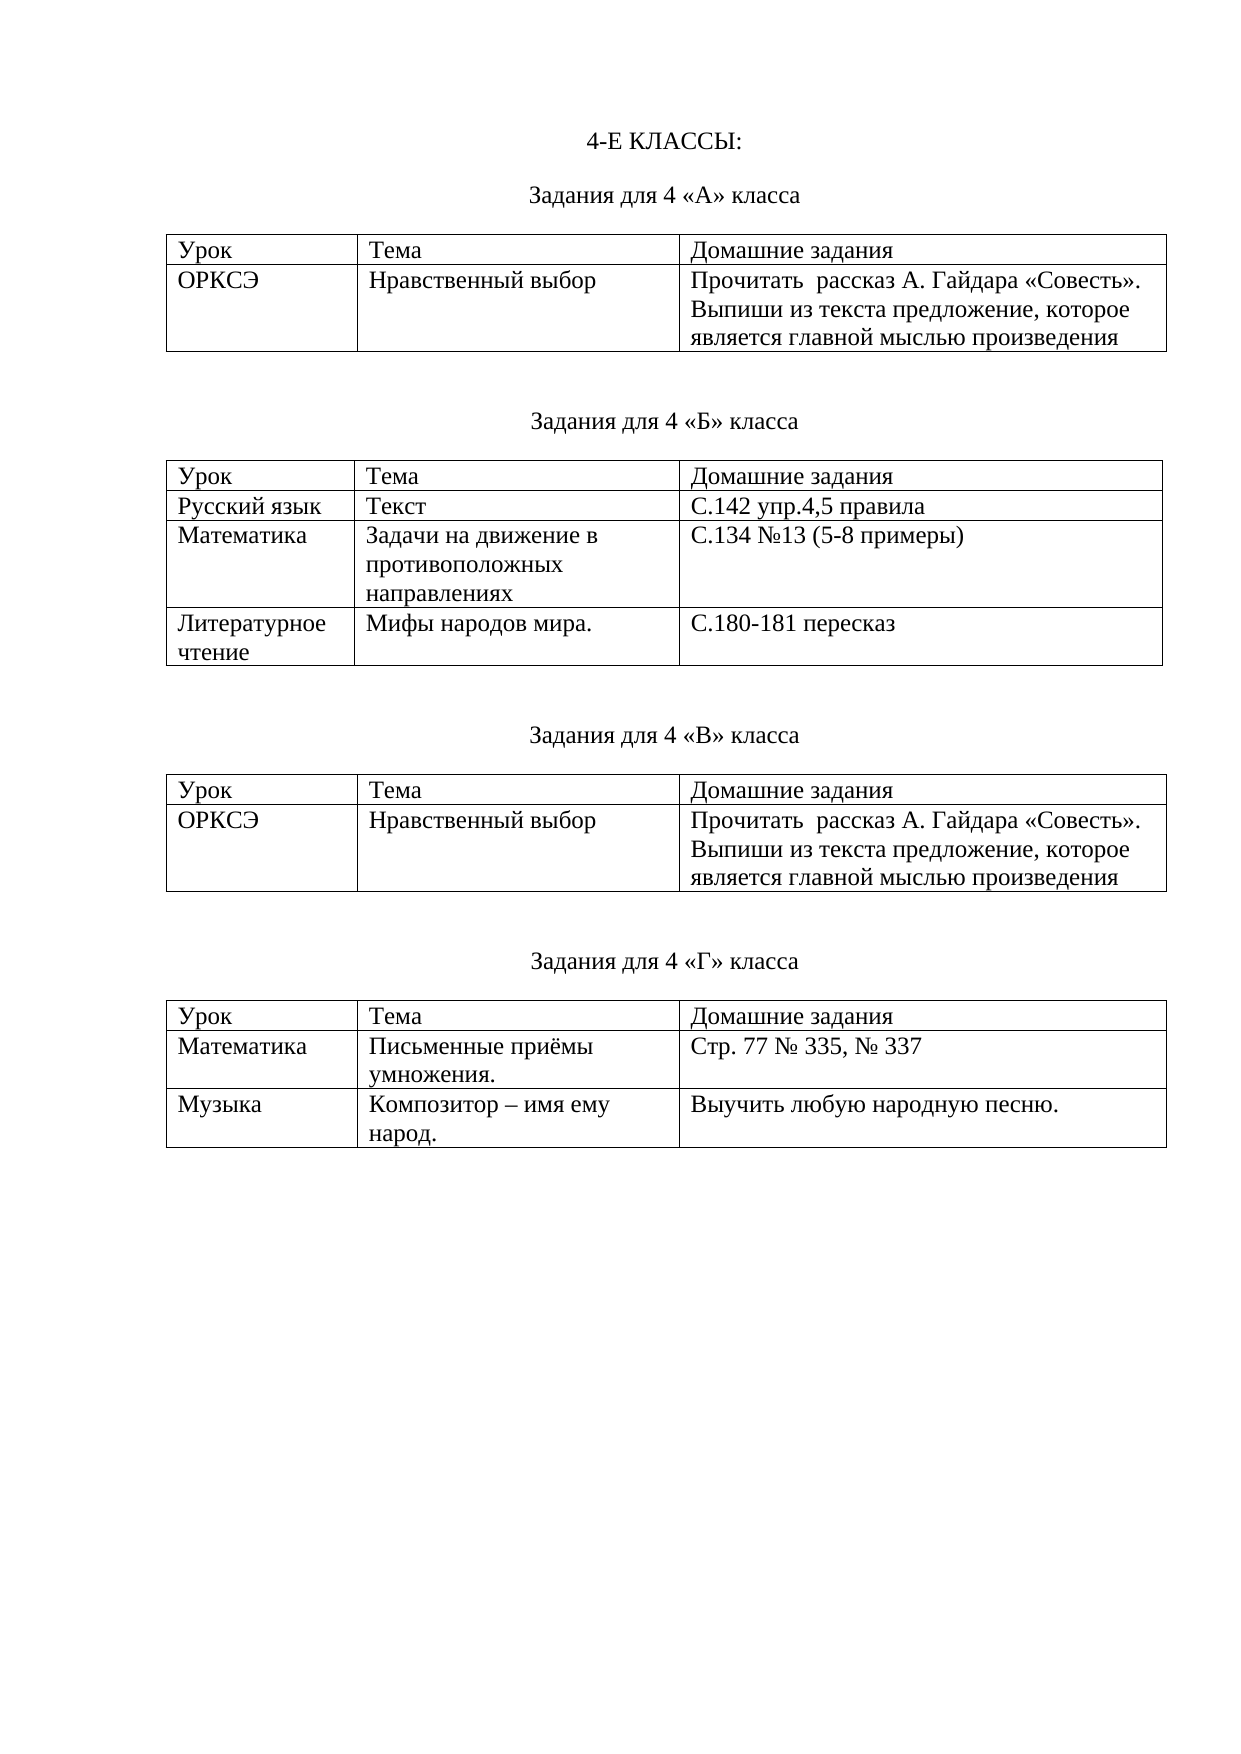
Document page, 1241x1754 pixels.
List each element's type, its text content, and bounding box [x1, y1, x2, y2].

table_cell С.142 упр.4,5 правила [680, 491, 1162, 519]
table_header Урок [167, 461, 354, 490]
text Задания для 4 «Г» класса [177, 946, 1152, 975]
table_cell ОРКСЭ [167, 805, 357, 891]
table_header Домашние задания [680, 1001, 1166, 1030]
text Задания для 4 «В» класса [177, 720, 1152, 749]
table_header Тема [355, 461, 679, 490]
table_cell Композитор – имя ему народ. [358, 1089, 679, 1147]
table_cell Математика [167, 521, 354, 607]
table_cell Нравственный выбор [358, 805, 679, 891]
text Задания для 4 «А» класса [177, 180, 1152, 209]
table_cell ОРКСЭ [167, 265, 357, 351]
table_cell Прочитать рассказ А. Гайдара «Совесть». Выпиши из текста предложение, которое является главной мыслью произведения [680, 265, 1166, 351]
table_header Домашние задания [680, 775, 1166, 804]
table_cell Музыка [167, 1089, 357, 1147]
table_cell Литературное чтение [167, 608, 354, 665]
table_header Тема [358, 1001, 679, 1030]
table_cell С.180-181 пересказ [680, 608, 1162, 665]
table_cell Нравственный выбор [358, 265, 679, 351]
table_header Домашние задания [680, 461, 1162, 490]
table_header Урок [167, 1001, 357, 1030]
table_cell Прочитать рассказ А. Гайдара «Совесть». Выпиши из текста предложение, которое является главной мыслью произведения [680, 805, 1166, 891]
table_cell Текст [355, 491, 679, 519]
table_header Урок [167, 235, 357, 264]
table_header Тема [358, 775, 679, 804]
table_cell Мифы народов мира. [355, 608, 679, 665]
text Задания для 4 «Б» класса [177, 406, 1152, 435]
table_cell Письменные приёмы умножения. [358, 1031, 679, 1088]
table_cell Стр. 77 № 335, № 337 [680, 1031, 1166, 1088]
table_cell Задачи на движение в противоположных направлениях [355, 521, 679, 607]
table_header Тема [358, 235, 679, 264]
text 4-Е КЛАССЫ: [177, 126, 1152, 155]
table_cell Выучить любую народную песню. [680, 1089, 1166, 1147]
table_cell Математика [167, 1031, 357, 1088]
table_cell Русский язык [167, 491, 354, 519]
table_header Домашние задания [680, 235, 1166, 264]
table_cell С.134 №13 (5-8 примеры) [680, 521, 1162, 607]
table_header Урок [167, 775, 357, 804]
